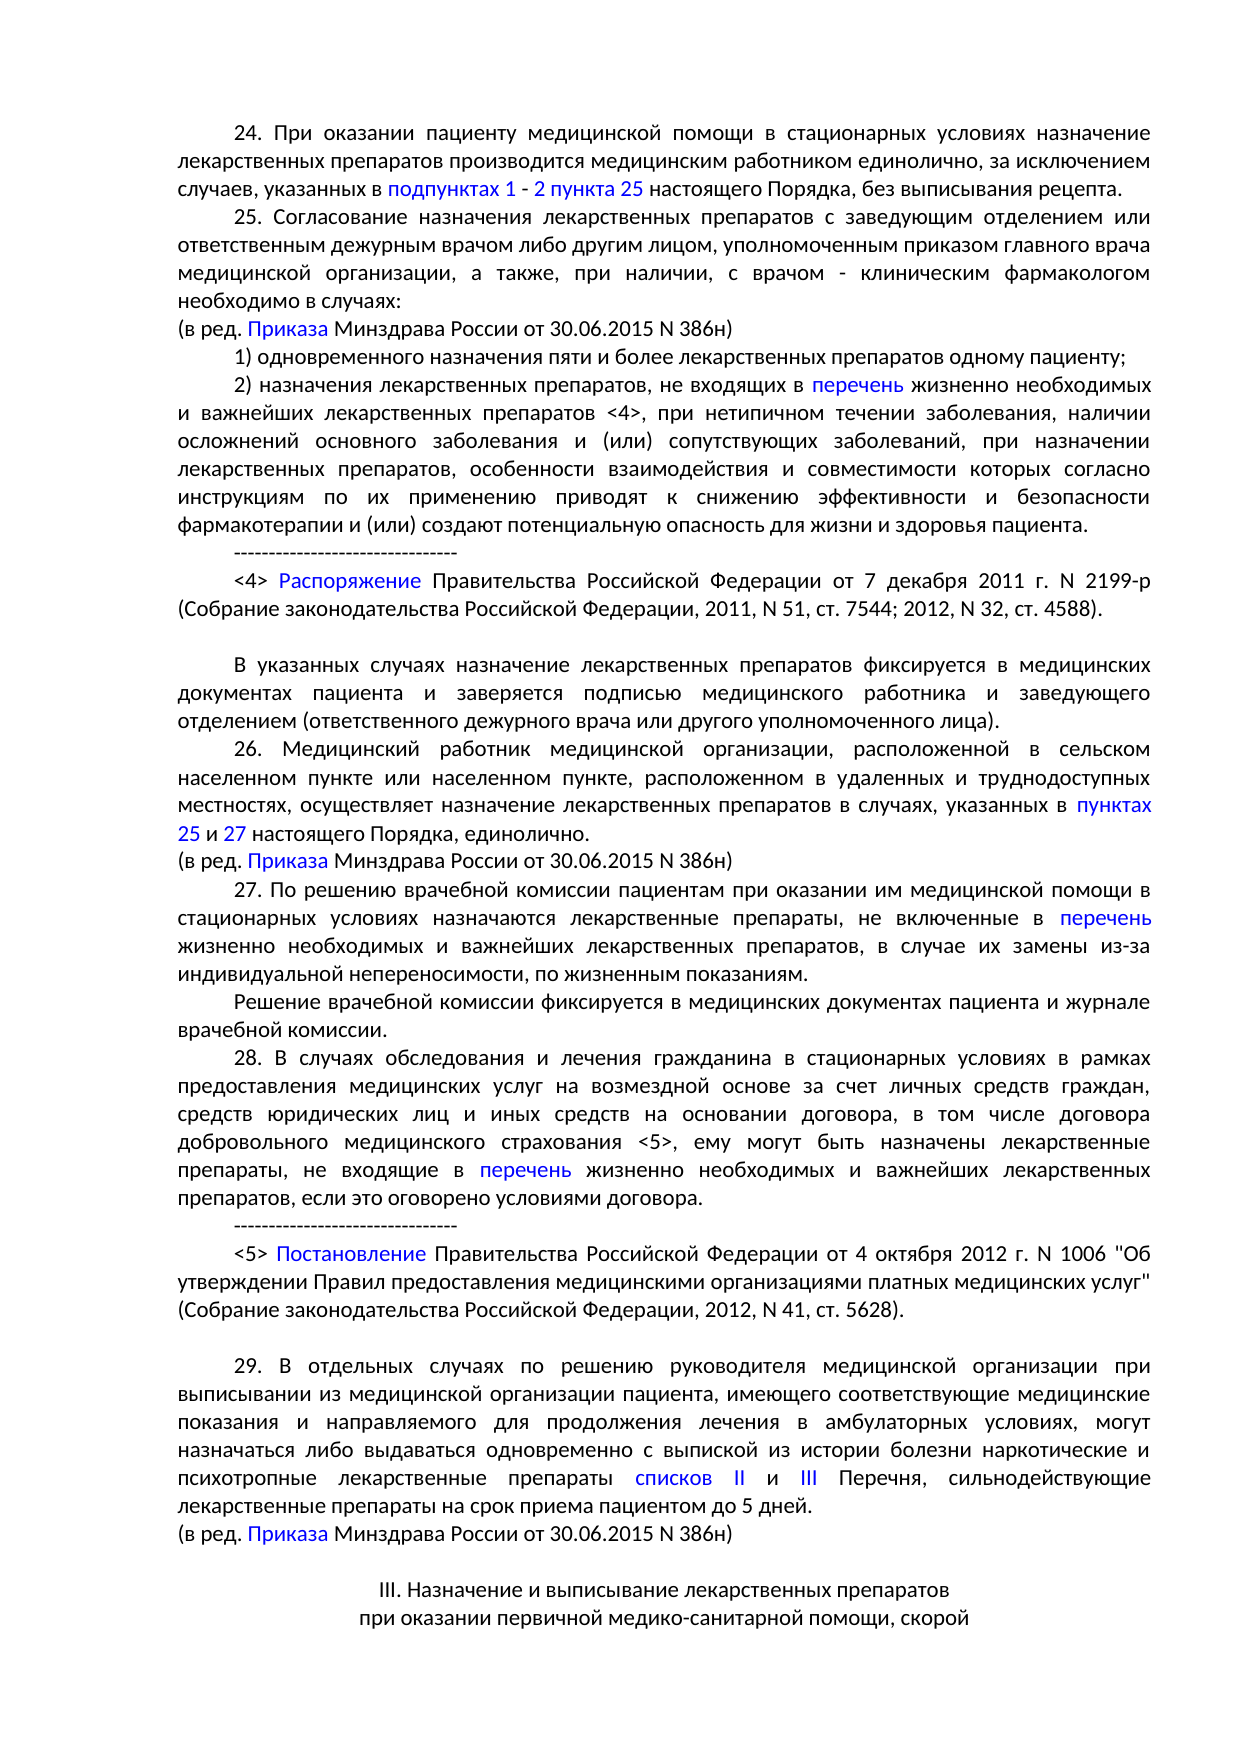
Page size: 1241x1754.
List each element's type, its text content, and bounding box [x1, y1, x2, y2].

text Решение врачебной комиссии фиксируется в медицинских документах пациента и журнале врачебной комиссии. [177, 987, 1152, 1043]
text 1) одновременного назначения пяти и более лекарственных препаратов одному пациенту; [177, 342, 1152, 370]
text -------------------------------- [177, 1211, 1152, 1239]
text (в ред. Приказа Минздрава России от 30.06.2015 N 386н) [177, 1519, 1152, 1547]
text 2) назначения лекарственных препаратов, не входящих в перечень жизненно необходимых и важнейших лекарственных препаратов <4>, при нетипичном течении заболевания, наличии осложнений основного заболевания и (или) сопутствующих заболеваний, при назначении лекарственных препаратов, особенности взаимодействия и совместимости которых согласно инструкциям по их применению приводят к снижению эффективности и безопасности фармакотерапии и (или) создают потенциальную опасность для жизни и здоровья пациента. [177, 370, 1152, 538]
text <5> Постановление Правительства Российской Федерации от 4 октября 2012 г. N 1006 "Об утверждении Правил предоставления медицинскими организациями платных медицинских услуг" (Собрание законодательства Российской Федерации, 2012, N 41, ст. 5628). [177, 1239, 1152, 1323]
text 28. В случаях обследования и лечения гражданина в стационарных условиях в рамках предоставления медицинских услуг на возмездной основе за счет личных средств граждан, средств юридических лиц и иных средств на основании договора, в том числе договора добровольного медицинского страхования <5>, ему могут быть назначены лекарственные препараты, не входящие в перечень жизненно необходимых и важнейших лекарственных препаратов, если это оговорено условиями договора. [177, 1043, 1152, 1211]
text 25. Согласование назначения лекарственных препаратов с заведующим отделением или ответственным дежурным врачом либо другим лицом, уполномоченным приказом главного врача медицинской организации, а также, при наличии, с врачом - клиническим фармакологом необходимо в случаях: [177, 202, 1152, 314]
text III. Назначение и выписывание лекарственных препаратов [177, 1575, 1152, 1603]
text В указанных случаях назначение лекарственных препаратов фиксируется в медицинских документах пациента и заверяется подписью медицинского работника и заведующего отделением (ответственного дежурного врача или другого уполномоченного лица). [177, 651, 1152, 734]
text <4> Распоряжение Правительства Российской Федерации от 7 декабря 2011 г. N 2199-р (Собрание законодательства Российской Федерации, 2011, N 51, ст. 7544; 2012, N 32, ст. 4588). [177, 566, 1152, 622]
text 29. В отдельных случаях по решению руководителя медицинской организации при выписывании из медицинской организации пациента, имеющего соответствующие медицинские показания и направляемого для продолжения лечения в амбулаторных условиях, могут назначаться либо выдаваться одновременно с выпиской из истории болезни наркотические и психотропные лекарственные препараты списков II и III Перечня, сильнодействующие лекарственные препараты на срок приема пациентом до 5 дней. [177, 1351, 1152, 1519]
text (в ред. Приказа Минздрава России от 30.06.2015 N 386н) [177, 847, 1152, 875]
text 26. Медицинский работник медицинской организации, расположенной в сельском населенном пункте или населенном пункте, расположенном в удаленных и труднодоступных местностях, осуществляет назначение лекарственных препаратов в случаях, указанных в пунктах 25 и 27 настоящего Порядка, единолично. [177, 734, 1152, 847]
text 27. По решению врачебной комиссии пациентам при оказании им медицинской помощи в стационарных условиях назначаются лекарственные препараты, не включенные в перечень жизненно необходимых и важнейших лекарственных препаратов, в случае их замены из-за индивидуальной непереносимости, по жизненным показаниям. [177, 875, 1152, 987]
text 24. При оказании пациенту медицинской помощи в стационарных условиях назначение лекарственных препаратов производится медицинским работником единолично, за исключением случаев, указанных в подпунктах 1 - 2 пункта 25 настоящего Порядка, без выписывания рецепта. [177, 118, 1152, 202]
text (в ред. Приказа Минздрава России от 30.06.2015 N 386н) [177, 314, 1152, 342]
text при оказании первичной медико-санитарной помощи, скорой [177, 1603, 1152, 1631]
text -------------------------------- [177, 538, 1152, 566]
